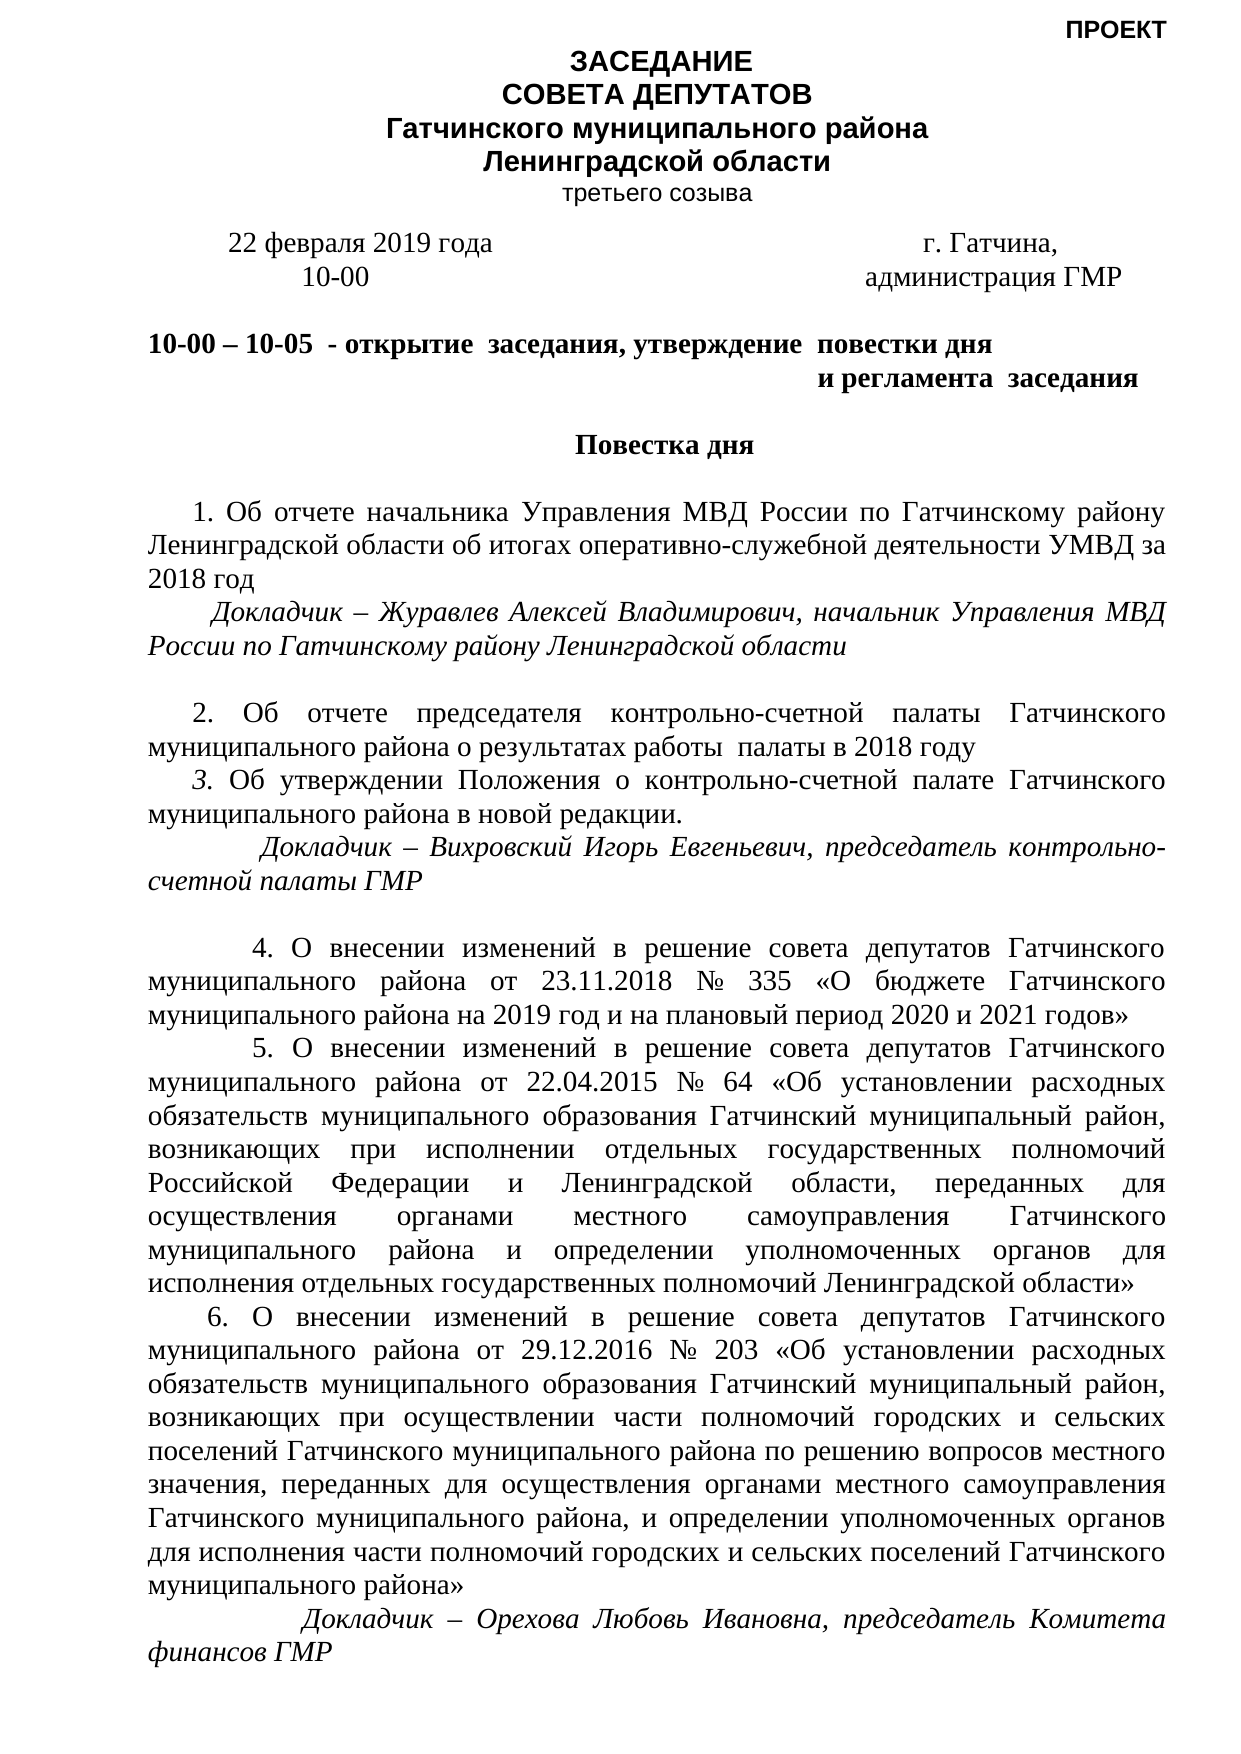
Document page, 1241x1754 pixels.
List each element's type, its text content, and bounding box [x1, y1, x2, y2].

text ЗАСЕДАНИЕ [148, 43, 1167, 77]
text третьего созыва [148, 178, 1167, 206]
text 2. Об отчете председателя контрольно-счетной палаты Гатчинского муниципального района о результатах работы палаты в 2018 году [148, 695, 1167, 762]
text Гатчинского муниципального района [148, 111, 1167, 144]
text 6. О внесении изменений в решение совета депутатов Гатчинского муниципального района от 29.12.2016 № 203 «Об установлении расходных обязательств муниципального образования Гатчинский муниципальный район, возникающих при осуществлении части полномочий городских и сельских поселений Гатчинского муниципального района по решению вопросов местного значения, переданных для осуществления органами местного самоуправления Гатчинского муниципального района, и определении уполномоченных органов для исполнения части полномочий городских и сельских поселений Гатчинского муниципального района» [148, 1299, 1167, 1601]
text 22 февраля 2019 года г. Гатчина, [148, 226, 1167, 259]
text Докладчик – Орехова Любовь Ивановна, председатель Комитета финансов ГМР [148, 1601, 1167, 1668]
text ПРОЕКТ [166, 15, 1167, 43]
text и регламента заседания [148, 360, 1167, 393]
text 4. О внесении изменений в решение совета депутатов Гатчинского муниципального района от 23.11.2018 № 335 «О бюджете Гатчинского муниципального района на 2019 год и на плановый период 2020 и 2021 годов» [148, 930, 1167, 1031]
text Ленинградской области [148, 144, 1167, 178]
text СОВЕТА ДЕПУТАТОВ [148, 77, 1167, 111]
text Повестка дня [162, 427, 1167, 460]
text Докладчик – Вихровский Игорь Евгеньевич, председатель контрольно- счетной палаты ГМР [148, 829, 1167, 896]
text 10-00 администрация ГМР [148, 259, 1167, 293]
text 10-00 – 10-05 - открытие заседания, утверждение повестки дня [148, 326, 1167, 360]
text 5. О внесении изменений в решение совета депутатов Гатчинского муниципального района от 22.04.2015 № 64 «Об установлении расходных обязательств муниципального образования Гатчинский муниципальный район, возникающих при исполнении отдельных государственных полномочий Российской Федерации и Ленинградской области, переданных для осуществления органами местного самоуправления Гатчинского муниципального района и определении уполномоченных органов для исполнения отдельных государственных полномочий Ленинградской области» [148, 1031, 1167, 1299]
text 3. Об утверждении Положения о контрольно-счетной палате Гатчинского муниципального района в новой редакции. [148, 762, 1167, 829]
text 1. Об отчете начальника Управления МВД России по Гатчинскому району Ленинградской области об итогах оперативно-служебной деятельности УМВД за 2018 год [148, 494, 1167, 594]
text Докладчик – Журавлев Алексей Владимирович, начальник Управления МВД России по Гатчинскому району Ленинградской области [148, 594, 1167, 662]
